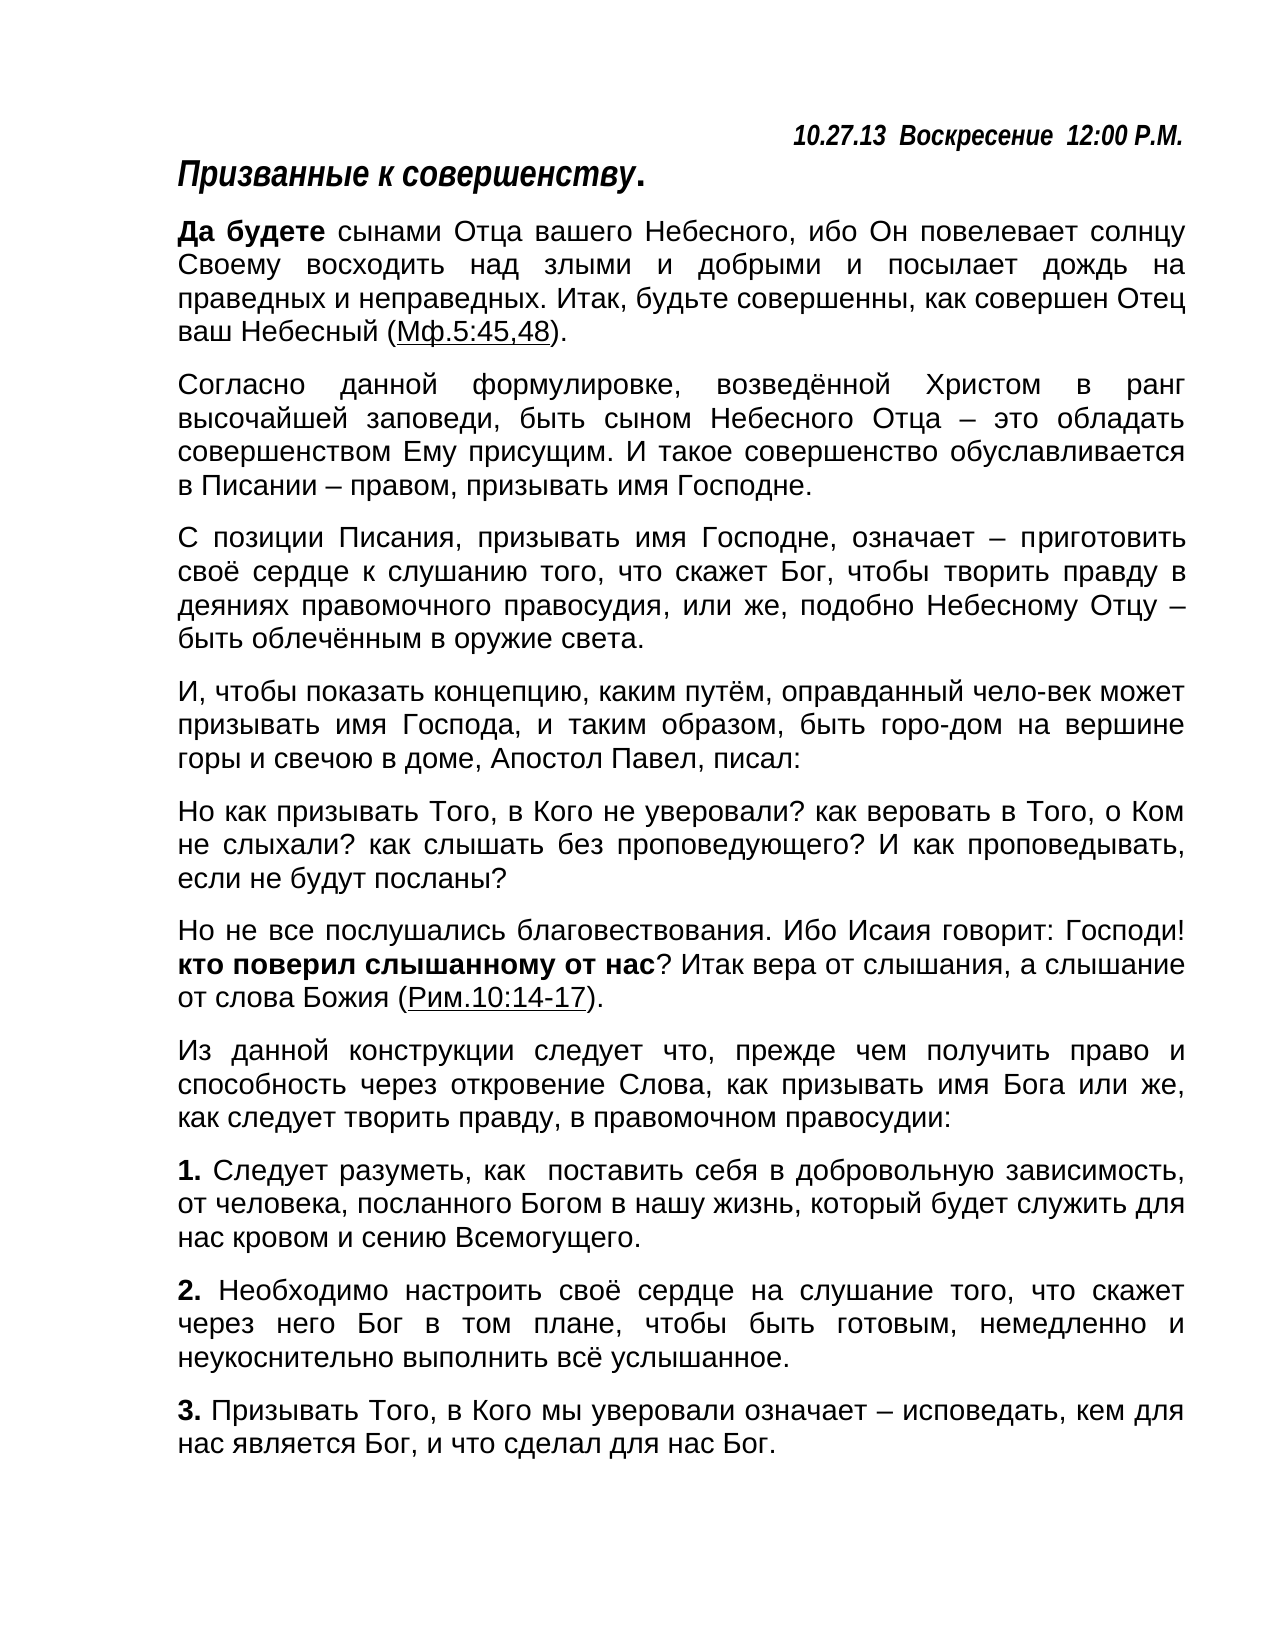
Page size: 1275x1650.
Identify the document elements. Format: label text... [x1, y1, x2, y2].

text Призванные к совершенству. [177, 152, 1186, 195]
text С позиции Писания, призывать имя Господне, означает – приготовить своё сердце к слушанию того, что скажет Бог, чтобы творить правду в деяниях правомочного правосудия, или же, подобно Небесному Отцу – быть облечённым в оружие света. [177, 521, 1186, 655]
text 3. Призывать Того, в Кого мы уверовали означает – исповедать, кем для нас является Бог, и что сделал для нас Бог. [177, 1393, 1186, 1460]
text И, чтобы показать концепцию, каким путём, оправданный чело-век может призывать имя Господа, и таким образом, быть горо-дом на вершине горы и свечою в доме, Апостол Павел, писал: [177, 674, 1186, 774]
text 1. Следует разуметь, как поставить себя в добровольную зависимость, от человека, посланного Богом в нашу жизнь, который будет служить для нас кровом и сению Всемогущего. [177, 1153, 1186, 1254]
text Из данной конструкции следует что, прежде чем получить право и способность через откровение Слова, как призывать имя Бога или же, как следует творить правду, в правомочном правосудии: [177, 1033, 1186, 1134]
text Согласно данной формулировке, возведённой Христом в ранг высочайшей заповеди, быть сыном Небесного Отца – это обладать совершенством Ему присущим. И такое совершенство обуславливается в Писании – правом, призывать имя Господне. [177, 367, 1186, 501]
text 2. Необходимо настроить своё сердце на слушание того, что скажет через него Бог в том плане, чтобы быть готовым, немедленно и неукоснительно выполнить всё услышанное. [177, 1273, 1186, 1373]
text Но не все послушались благовествования. Ибо Исаия говорит: Господи! кто поверил слышанному от нас? Итак вера от слышания, а слышание от слова Божия (Рим.10:14-17). [177, 913, 1186, 1014]
text 10.27.13 Воскресение 12:00 Р.М. [177, 118, 1186, 152]
text Да будете сынами Отца вашего Небесного, ибо Он повелевает солнцу Своему восходить над злыми и добрыми и посылает дождь на праведных и неправедных. Итак, будьте совершенны, как совершен Отец ваш Небесный (Мф.5:45,48). [177, 214, 1186, 348]
text Но как призывать Того, в Кого не уверовали? как веровать в Того, о Ком не слыхали? как слышать без проповедующего? И как проповедывать, если не будут посланы? [177, 794, 1186, 894]
